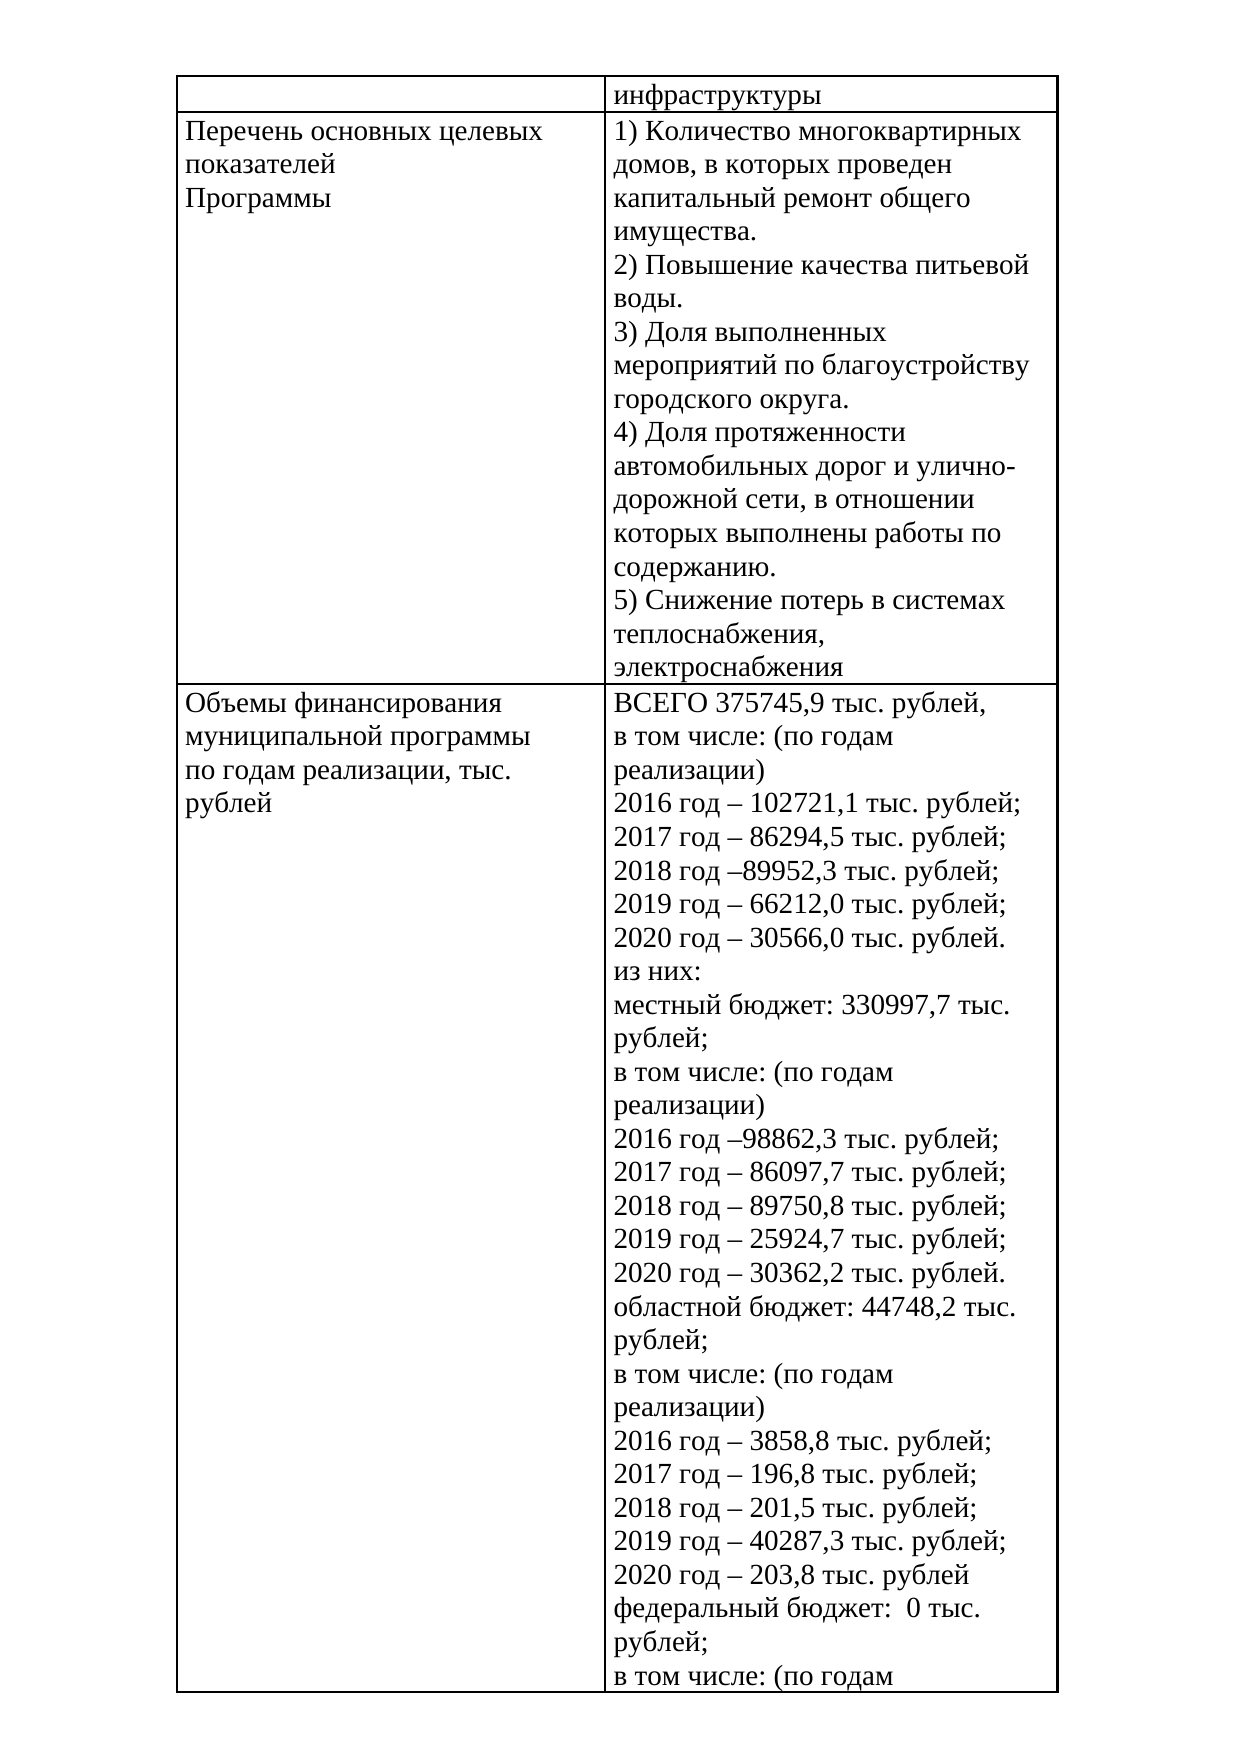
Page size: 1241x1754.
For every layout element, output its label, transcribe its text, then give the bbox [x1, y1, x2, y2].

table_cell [606, 685, 1056, 1691]
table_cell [606, 77, 1056, 111]
table_cell 1) Количество многоквартирных домов, в которых проведен капитальный ремонт общего имущества. 2) Повышение качества питьевой воды. 3) Доля выполненных мероприятий по благоустройству городского округа. 4) Доля протяженности автомобильных дорог и улично-дорожной сети, в отношении которых выполнены работы по содержанию. 5) Снижение потерь в системах теплоснабжения, электроснабжения [606, 113, 1056, 683]
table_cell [178, 685, 604, 1691]
table_cell Перечень основных целевых показателей Программы [178, 113, 604, 683]
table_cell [178, 77, 604, 111]
